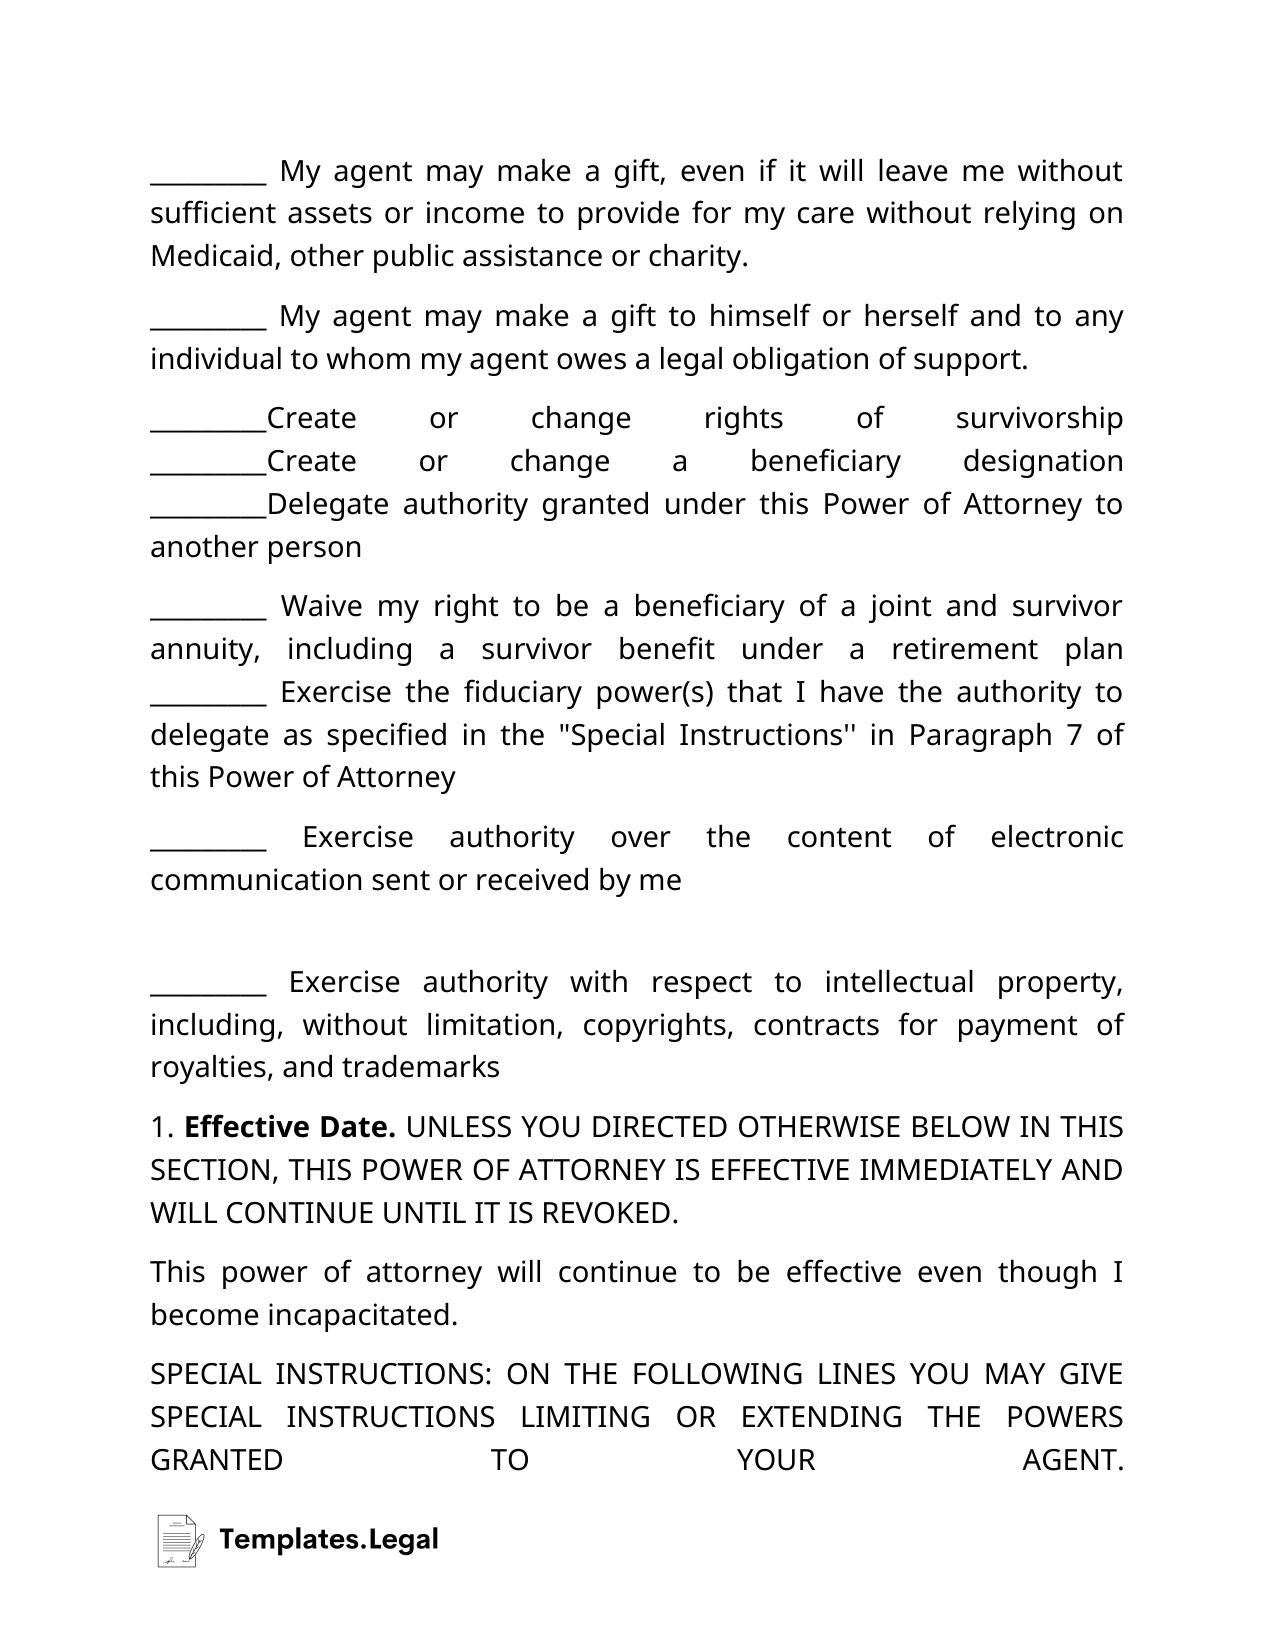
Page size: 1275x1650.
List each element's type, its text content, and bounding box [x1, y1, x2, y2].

text _________ Waive my right to be a beneficiary of a joint and survivor annuity, including a survivor benefit under a retirement plan _________ Exercise the fiduciary power(s) that I have the authority to delegate as specified in the "Special Instructions'' in Paragraph 7 of this Power of Attorney [150, 585, 1125, 796]
text _________Create or change rights of survivorship _________Create or change a beneficiary designation _________Delegate authority granted under this Power of Attorney to another person [150, 397, 1125, 566]
picture [150, 1507, 445, 1575]
text _________ My agent may make a gift to himself or herself and to any individual to whom my agent owes a legal obligation of support. [150, 295, 1125, 378]
text _________ My agent may make a gift, even if it will leave me without sufficient assets or income to provide for my care without relying on Medicaid, other public assistance or charity. [150, 150, 1125, 275]
text 1. Effective Date. UNLESS YOU DIRECTED OTHERWISE BELOW IN THIS SECTION, THIS POWER OF ATTORNEY IS EFFECTIVE IMMEDIATELY AND WILL CONTINUE UNTIL IT IS REVOKED. [150, 1106, 1125, 1232]
text _________ Exercise authority with respect to intellectual property, including, without limitation, copyrights, contracts for payment of royalties, and trademarks [150, 918, 1125, 1086]
text _________ Exercise authority over the content of electronic communication sent or received by me [150, 816, 1125, 898]
text This power of attorney will continue to be effective even though I become incapacitated. [150, 1251, 1125, 1334]
